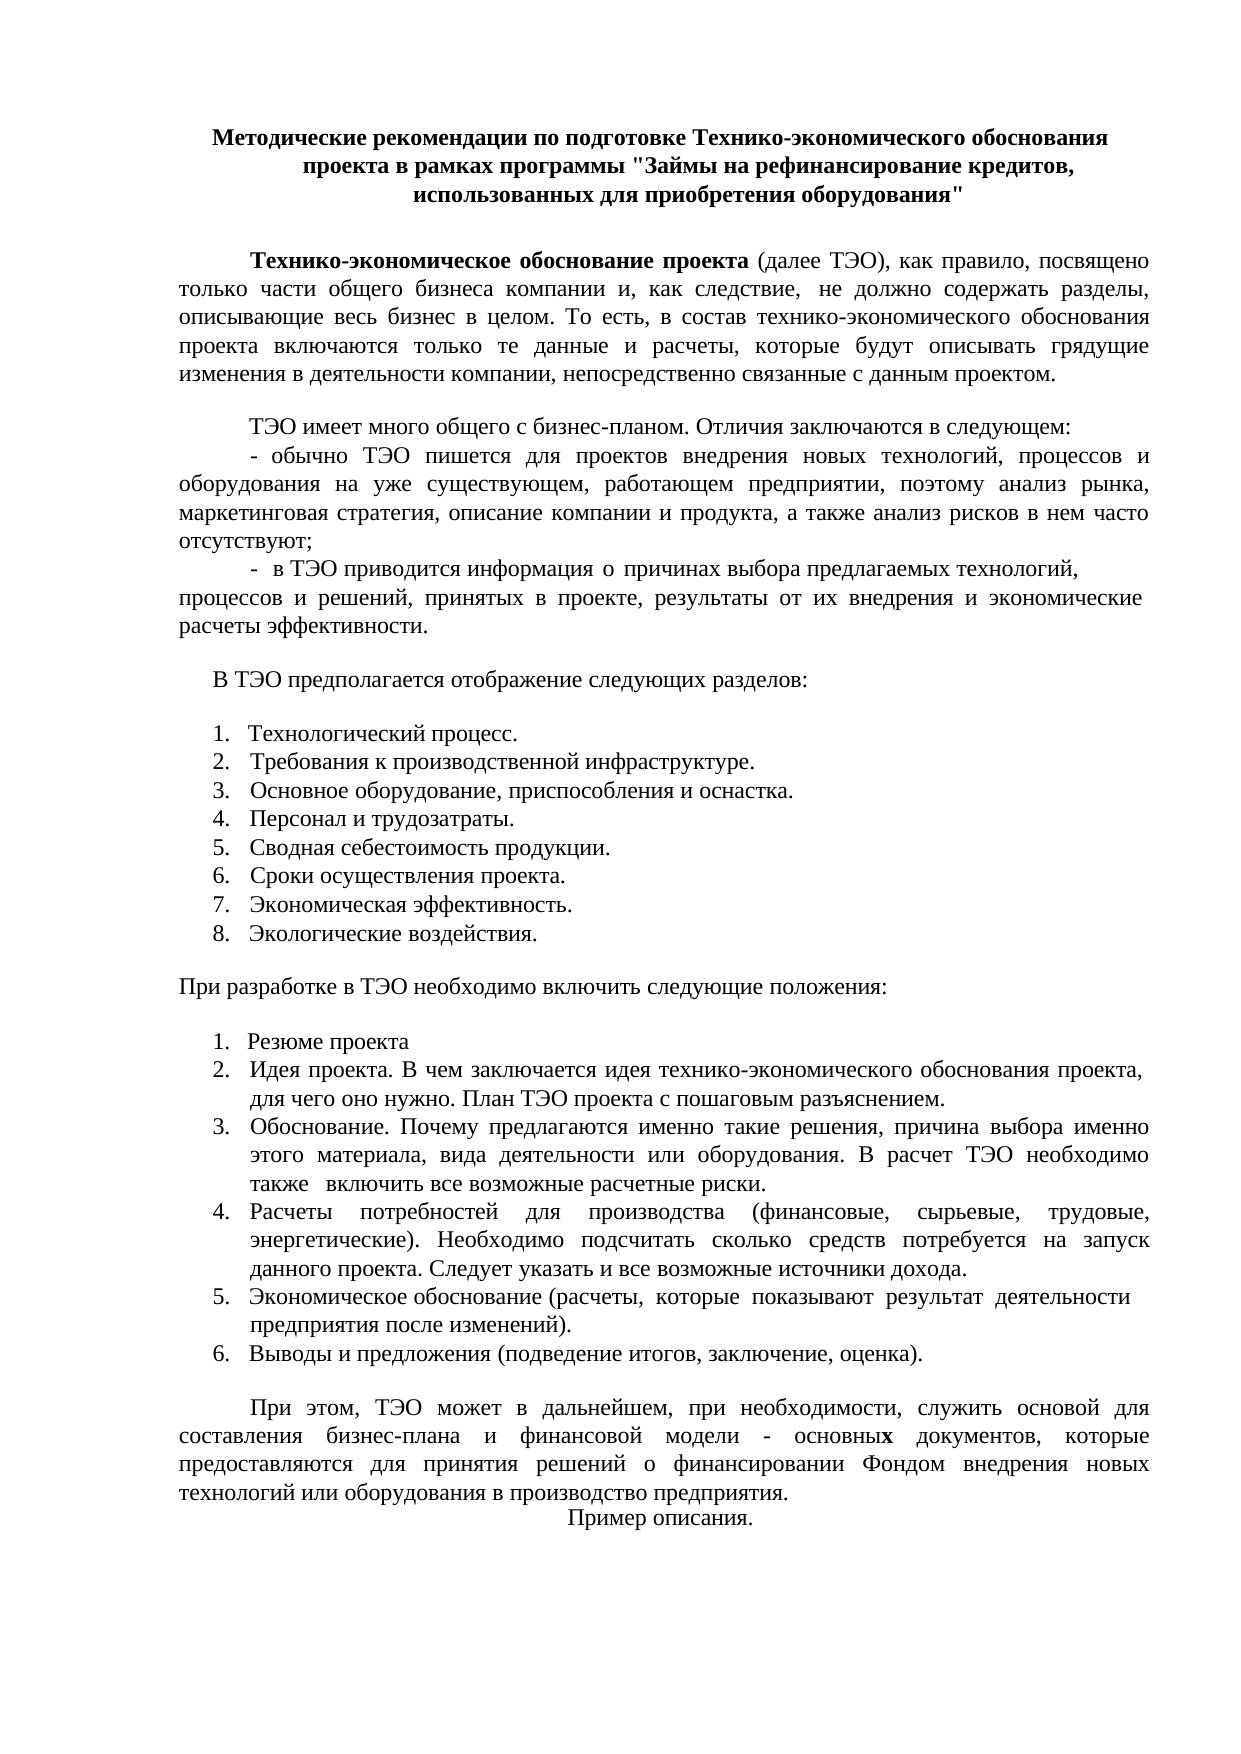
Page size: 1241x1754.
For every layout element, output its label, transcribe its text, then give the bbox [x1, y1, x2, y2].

list Экономическая эффективность. [212, 890, 1161, 918]
text В ТЭО предполагается отображение следующих разделов: [212, 665, 1161, 692]
list Экологические воздействия. [212, 918, 1161, 946]
text Пример описания. [167, 1506, 1154, 1530]
list Требования к производственной инфраструктуре. [212, 747, 1161, 775]
list в ТЭО приводится информация о причинах выбора предлагаемых технологий, [250, 554, 1161, 582]
list Обоснование. Почему предлагаются именно такие решения, причина выбора именно этого материала, вида деятельности или оборудования. В расчет ТЭО необходимо также включить все возможные расчетные риски. [212, 1112, 1149, 1196]
text При разработке в ТЭО необходимо включить следующие положения: [179, 972, 1161, 1000]
text процессов и решений, принятых в проекте, результаты от их внедрения и экономические расчеты эффективности. [179, 583, 1149, 639]
list Технологический процесс. [212, 718, 1161, 746]
list Расчеты потребностей для производства (финансовые, сырьевые, трудовые, энергетические). Необходимо подсчитать сколько средств потребуется на запуск данного проекта. Следует указать и все возможные источники дохода. [212, 1197, 1150, 1281]
text предприятия после изменений). [250, 1311, 1161, 1338]
text ТЭО имеет много общего с бизнес-планом. Отличия заключаются в следующем: [167, 412, 1154, 440]
list обычно ТЭО пишется для проектов внедрения новых технологий, процессов и оборудования на уже существующем, работающем предприятии, поэтому анализ рынка, маркетинговая стратегия, описание компании и продукта, а также анализ рисков в нем часто отсутствуют; [179, 441, 1150, 553]
text Методические рекомендации по подготовке Технико-экономического обоснования проекта в рамках программы "Займы на рефинансирование кредитов, использованных для приобретения оборудования" [208, 123, 1112, 207]
list Персонал и трудозатраты. [212, 804, 1161, 832]
list Сроки осуществления проекта. [212, 861, 1161, 889]
text Технико-экономическое обоснование проекта (далее ТЭО), как правило, посвящено только части общего бизнеса компании и, как следствие, не должно содержать разделы, описывающие весь бизнес в целом. То есть, в состав технико-экономического обоснования проекта включаются только те данные и расчеты, которые будут описывать грядущие изменения в деятельности компании, непосредственно связанные с данным проектом. [179, 246, 1150, 387]
list Резюме проекта [212, 1027, 1161, 1054]
list Идея проекта. В чем заключается идея технико-экономического обоснования проекта, для чего оно нужно. План ТЭО проекта с пошаговым разъяснением. [212, 1055, 1150, 1111]
list Выводы и предложения (подведение итогов, заключение, оценка). [212, 1339, 1161, 1367]
list Экономическое обоснование (расчеты, которые показывают результат деятельности [212, 1282, 1161, 1309]
list Основное оборудование, приспособления и оснастка. [212, 776, 1161, 803]
text При этом, ТЭО может в дальнейшем, при необходимости, служить основой для составления бизнес-плана и финансовой модели - основных документов, которые предоставляются для принятия решений о финансировании Фондом внедрения новых технологий или оборудования в производство предприятия. [179, 1393, 1150, 1505]
list Сводная себестоимость продукции. [212, 833, 1161, 861]
